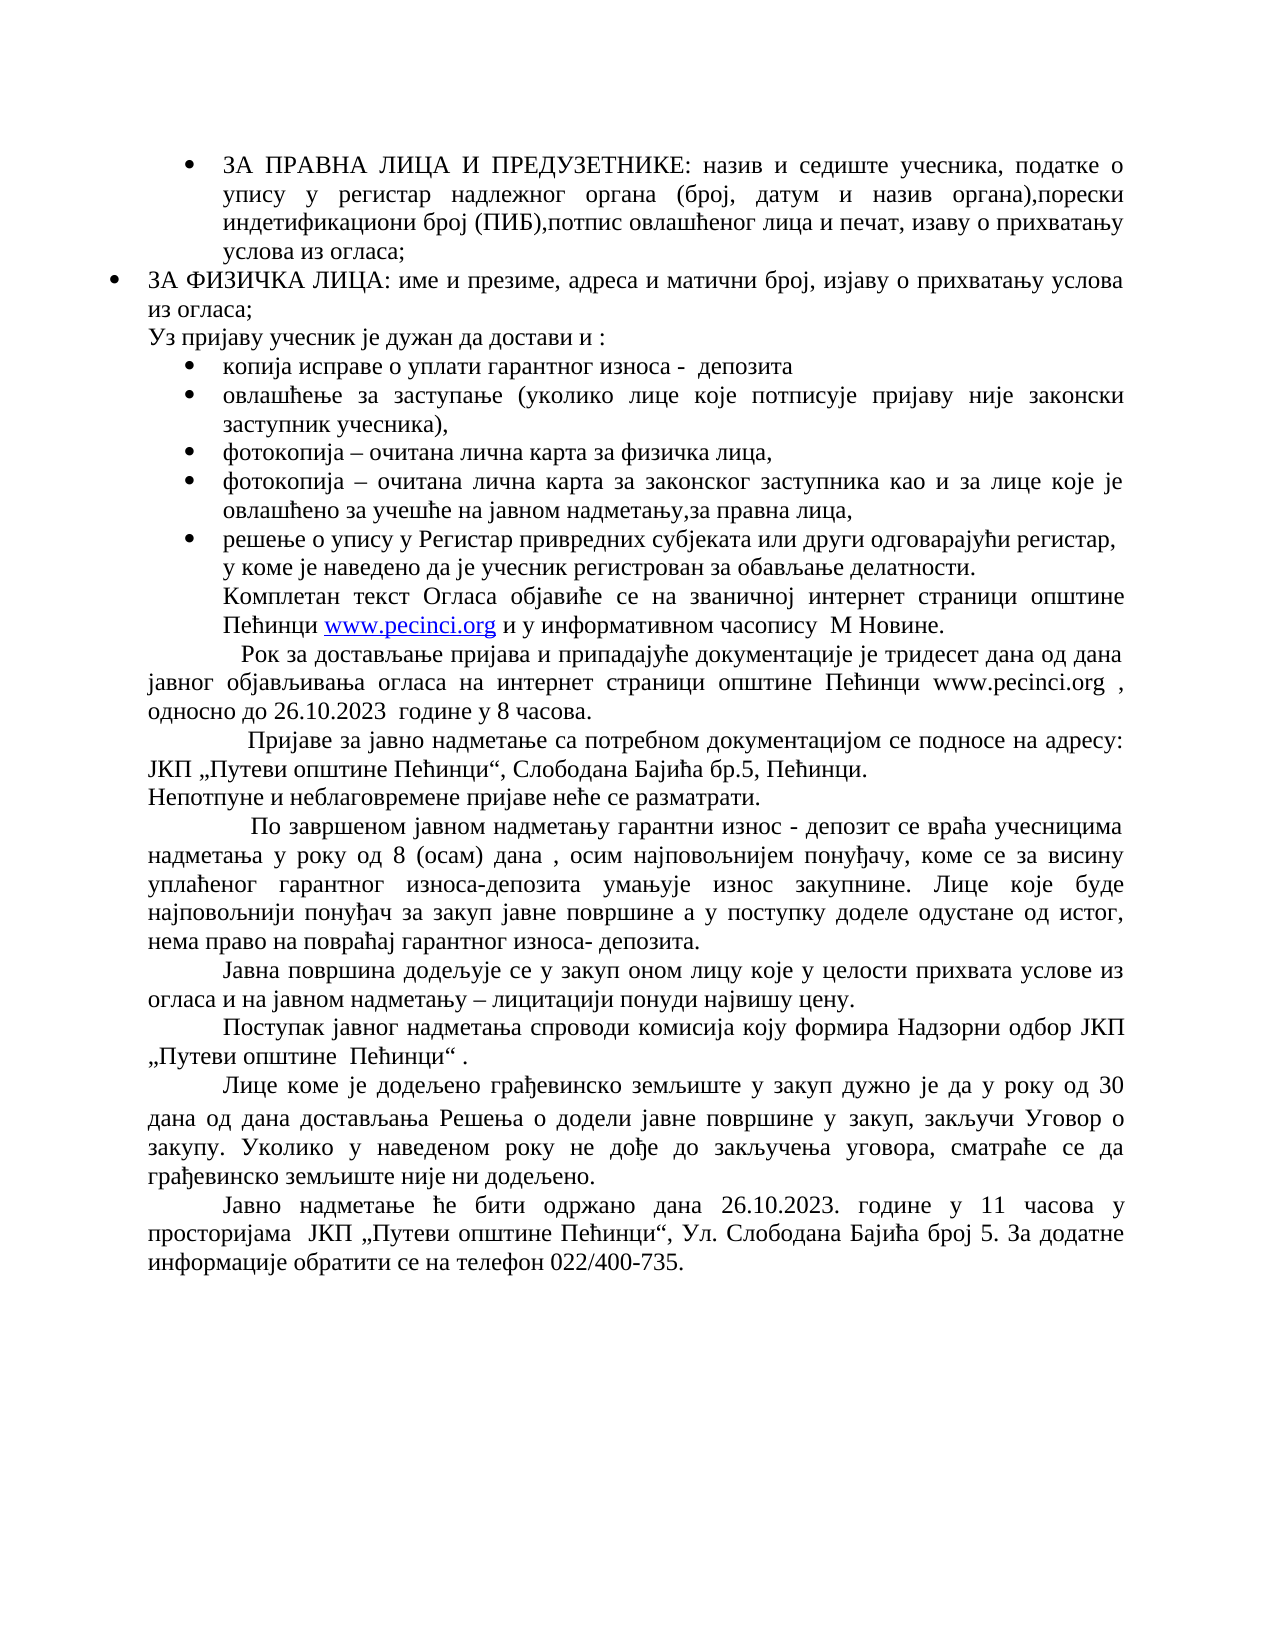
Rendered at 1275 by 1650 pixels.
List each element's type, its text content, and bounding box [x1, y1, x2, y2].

list овлашћење за заступање (уколико лице које потписује пријаву није законски заступник учесника), [185, 380, 1125, 437]
list Комплетан текст Огласа објавиће се на званичној интернет страници општине Пећинци www.pecinci.org и у информативном часопису М Новине. [223, 581, 1125, 639]
list решење о упису у Регистар привредних субјеката или други одговарајући регистар, [185, 524, 1125, 552]
list Рок за достављање пријава и припадајуће документације је тридесет дана од дана јавног објављивања огласа на интернет страници општине Пећинци www.pecinci.оrg , односно до 26.10.2023 године у 8 часова. [148, 639, 1125, 725]
text Непотпуне и неблаговремене пријаве неће се разматрати. [148, 782, 1125, 811]
text Уз пријаву учесник је дужан да достави и : [148, 322, 1125, 351]
list Пријаве за јавно надметање са потребном документацијом се подносе на адресу: ЈКП „Путеви општине Пећинци“, Слободана Бајића бр.5, Пећинци. [148, 725, 1125, 782]
list фотокопија – очитана лична карта за физичка лица, [185, 437, 1125, 466]
text Јавно надметање ће бити одржано дана 26.10.2023. године у 11 часова у просторијама ЈКП „Путеви општине Пећинци“, Ул. Слободана Бајића број 5. За додатне информације обратити се на телефон 022/400-735. [148, 1190, 1125, 1276]
text Лице коме је додељено грађевинско земљиште у закуп дужно јe да у року од 30 дана од дана достављања Решења о додели јавне површине у закуп, закључи Уговор о закупу. Уколико у наведеном року не дође до закључења уговора, сматраће се да грађевинско земљиште није ни додељено. [148, 1070, 1125, 1190]
list ЗА ПРАВНА ЛИЦА И ПРЕДУЗЕТНИКЕ: назив и седиште учесника, податке о упису у регистар надлежног органа (број, датум и назив органа),порески индетификациони број (ПИБ),потпис овлашћеног лица и печат, изаву о прихватању услова из огласа; [185, 150, 1125, 265]
text Јавна површина додељује се у закуп оном лицу које у целости прихвата услове из огласа и на јавном надметању – лицитацији понуди највишу цену. [148, 955, 1125, 1012]
list фотокопија – очитана лична карта за законског заступника као и за лице које је овлашћено за учешће на јавном надметању,за правна лица, [185, 466, 1125, 524]
list у коме је наведено да је учесник регистрован за обављање делатности. [223, 552, 1125, 581]
text Поступак јавног надметања спроводи комисија коју формира Надзорни одбор ЈКП „Путеви општине Пећинци“ . [148, 1012, 1125, 1070]
text По завршеном јавном надметању гарантни износ - депозит се враћа учесницима надметања у року од 8 (осам) дана , осим најповољнијем понуђачу, коме се за висину уплаћеног гарантног износа-депозита умањује износ закупнине. Лице које буде најповољнији понуђач за закуп јавне површине а у поступку доделе одустане од истог, нема право на повраћај гарантног износа- депозита. [148, 811, 1125, 955]
list ЗА ФИЗИЧКА ЛИЦА: име и презиме, адреса и матични број, изјаву о прихватању услова из огласа; [110, 265, 1125, 322]
list копија исправе о уплати гарантног износа - депозита [185, 351, 1125, 380]
